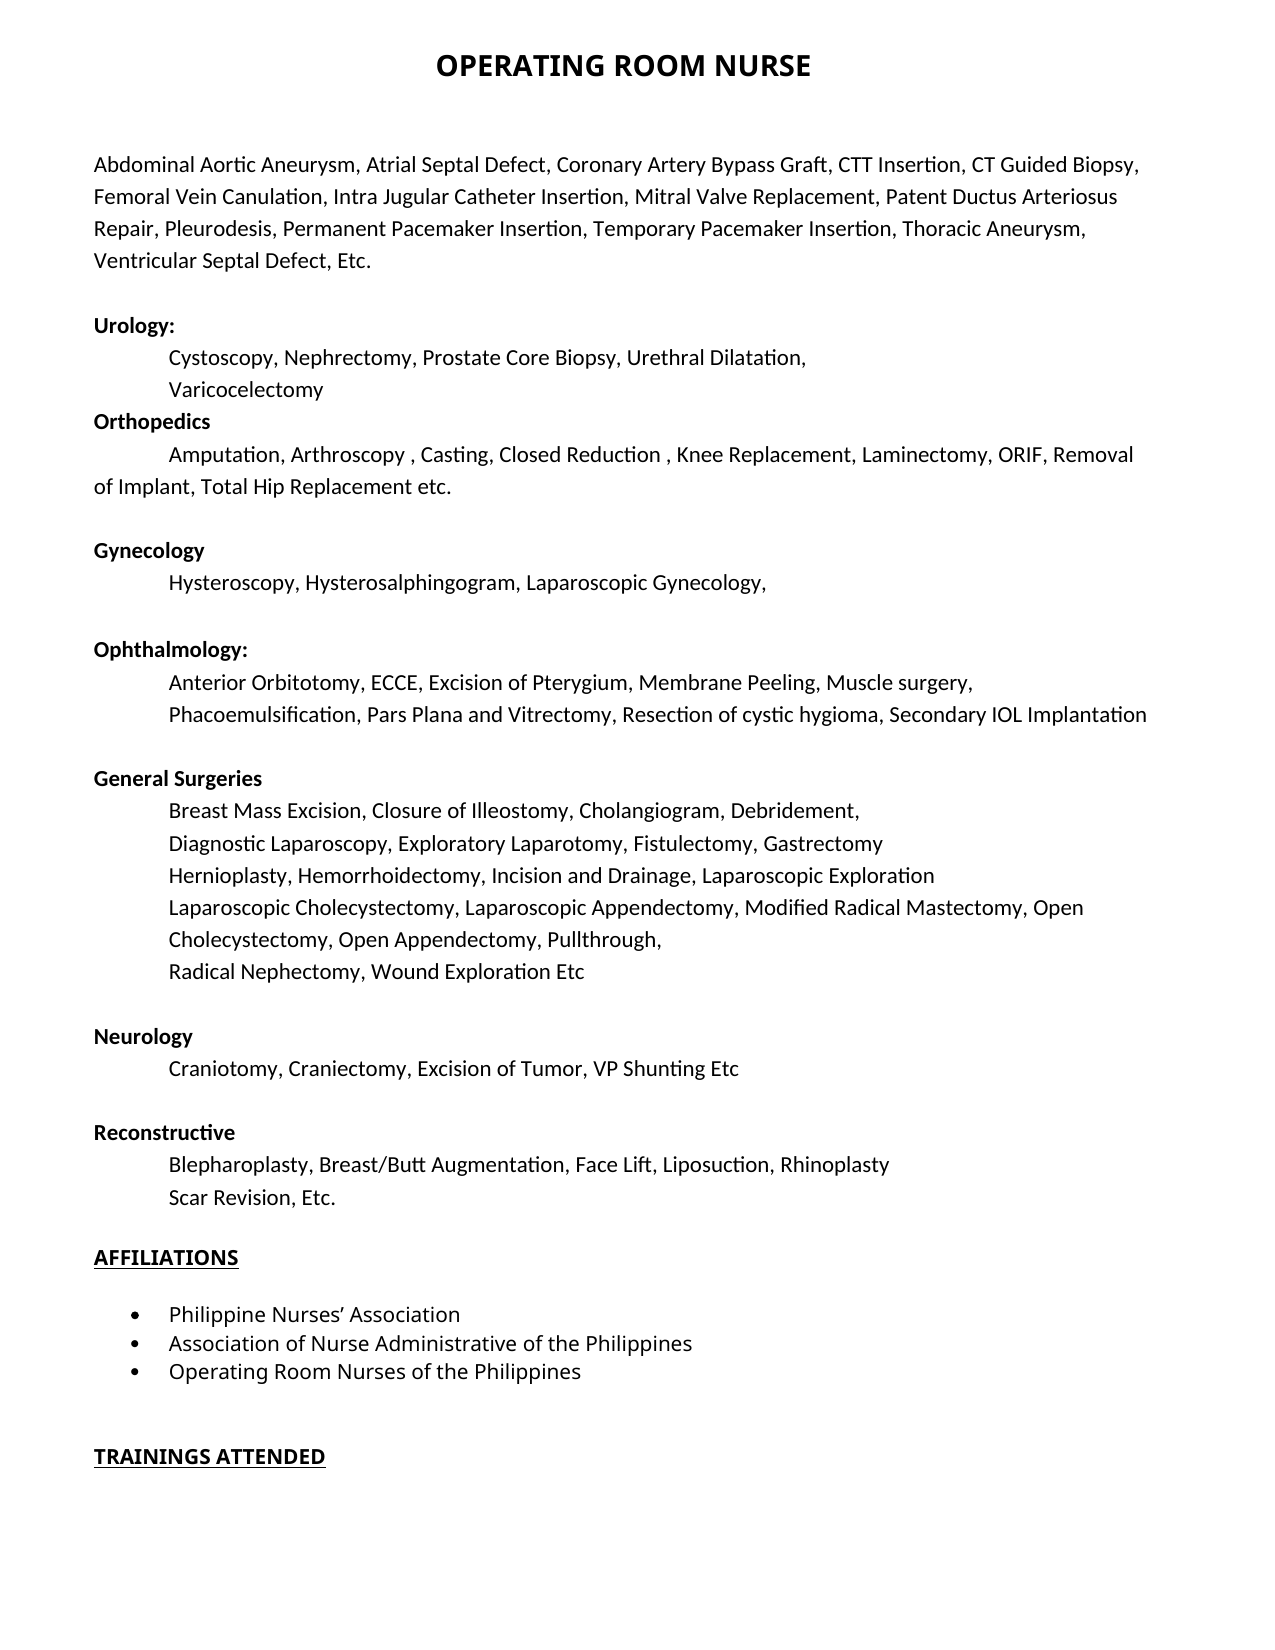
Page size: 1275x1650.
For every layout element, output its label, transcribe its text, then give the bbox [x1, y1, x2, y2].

text Varicocelectomy [169, 375, 1153, 403]
text Blepharoplasty, Breast/Butt Augmentation, Face Lift, Liposuction, Rhinoplasty [94, 1151, 1153, 1179]
text Craniotomy, Craniectomy, Excision of Tumor, VP Shunting Etc [94, 1054, 1153, 1082]
text Reconstructive [94, 1118, 1153, 1146]
text Laparoscopic Cholecystectomy, Laparoscopic Appendectomy, Modified Radical Mastectomy, Open Cholecystectomy, Open Appendectomy, Pullthrough, [169, 893, 1153, 953]
text Scar Revision, Etc. [94, 1183, 1153, 1211]
text Radical Nephectomy, Wound Exploration Etc [169, 957, 1153, 986]
text Amputation, Arthroscopy , Casting, Closed Reduction , Knee Replacement, Laminectomy, ORIF, Removal of Implant, Total Hip Replacement etc. [94, 440, 1153, 500]
text Hysteroscopy, Hysterosalphingogram, Laparoscopic Gynecology, [94, 568, 1153, 596]
text Breast Mass Excision, Closure of Illeostomy, Cholangiogram, Debridement, [169, 797, 1153, 824]
text General Surgeries [94, 764, 1153, 792]
list Association of Nurse Administrative of the Philippines [131, 1329, 1153, 1357]
text AFFILIATIONS [94, 1243, 1153, 1272]
list Operating Room Nurses of the Philippines [131, 1357, 1153, 1386]
text Hernioplasty, Hemorrhoidectomy, Incision and Drainage, Laparoscopic Exploration [169, 861, 1153, 889]
text Ophthalmology: [94, 636, 1153, 664]
text Gynecology [94, 536, 1153, 564]
text Orthopedics [94, 407, 1153, 436]
text Anterior Orbitotomy, ECCE, Excision of Pterygium, Membrane Peeling, Muscle surgery, Phacoemulsification, Pars Plana and Vitrectomy, Resection of cystic hygioma, Secondary IOL Implantation [169, 668, 1153, 728]
text Diagnostic Laparoscopy, Exploratory Laparotomy, Fistulectomy, Gastrectomy [169, 829, 1153, 857]
text TRAININGS ATTENDED [94, 1442, 1153, 1471]
text Urology: [94, 311, 1153, 339]
text Abdominal Aortic Aneurysm, Atrial Septal Defect, Coronary Artery Bypass Graft, CTT Insertion, CT Guided Biopsy, Femoral Vein Canulation, Intra Jugular Catheter Insertion, Mitral Valve Replacement, Patent Ductus Arteriosus Repair, Pleurodesis, Permanent Pacemaker Insertion, Temporary Pacemaker Insertion, Thoracic Aneurysm, Ventricular Septal Defect, Etc. [94, 150, 1153, 274]
text Neurology [94, 1022, 1153, 1050]
list Philippine Nurses’ Association [131, 1300, 1153, 1329]
text Cystoscopy, Nephrectomy, Prostate Core Biopsy, Urethral Dilatation, [169, 343, 1153, 371]
